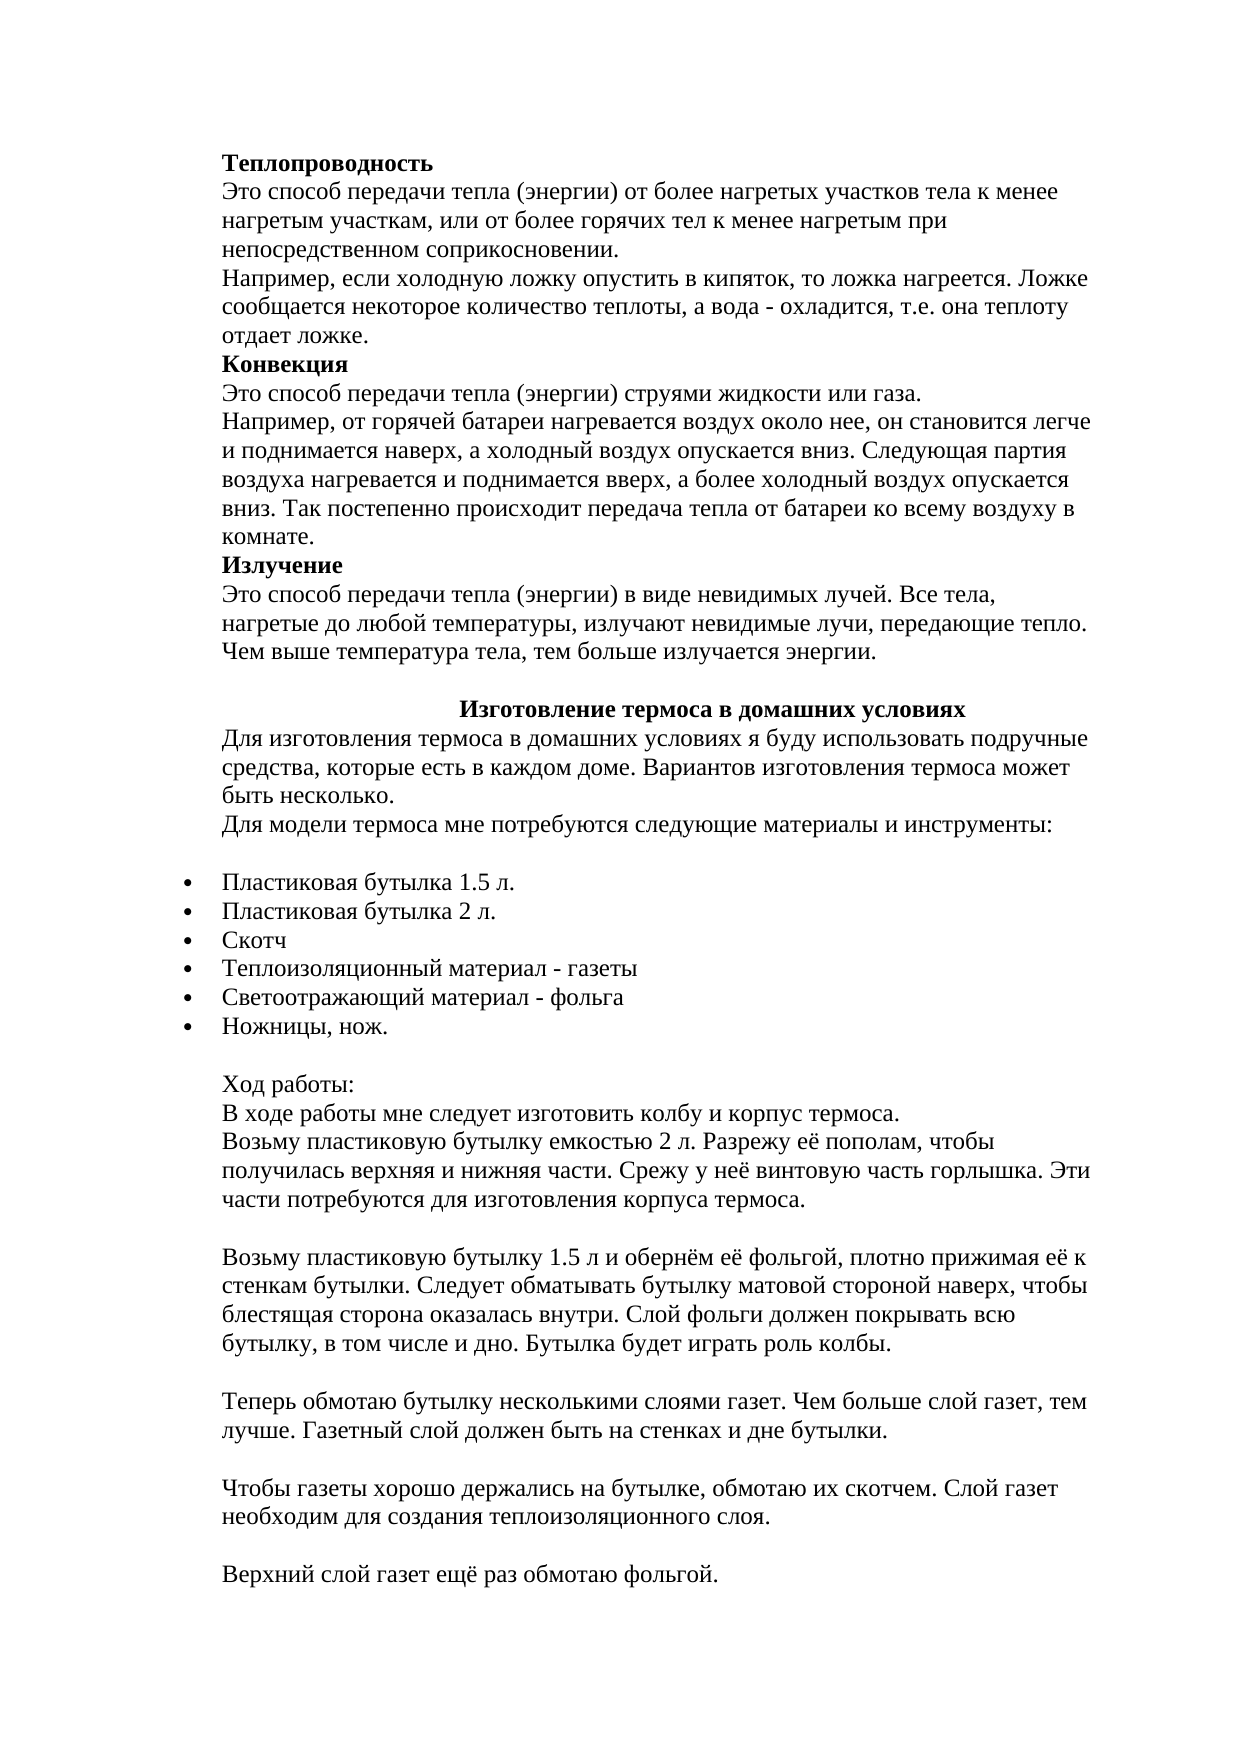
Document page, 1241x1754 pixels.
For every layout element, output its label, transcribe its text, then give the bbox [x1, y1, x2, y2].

text Изготовление термоса в домашних условиях Для изготовления термоса в домашних условиях я буду использовать подручные средства, которые есть в каждом доме. Вариантов изготовления термоса может быть несколько. Для модели термоса мне потребуются следующие материалы и инструменты: [222, 694, 1092, 838]
list Пластиковая бутылка 1.5 л. [184, 867, 1092, 896]
list Теплоизоляционный материал - газеты [184, 953, 1092, 982]
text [222, 148, 1092, 665]
list Скотч [184, 925, 1092, 953]
text Чтобы газеты хорошо держались на бутылке, обмотаю их скотчем. Слой газет необходим для создания теплоизоляционного слоя. [222, 1473, 1092, 1530]
list Светоотражающий материал - фольга [184, 982, 1092, 1011]
list Пластиковая бутылка 2 л. [184, 896, 1092, 925]
text Теперь обмотаю бутылку несколькими слоями газет. Чем больше слой газет, тем лучше. Газетный слой должен быть на стенках и дне бутылки. [222, 1386, 1092, 1443]
list Ножницы, нож. [184, 1011, 1092, 1040]
text Возьму пластиковую бутылку 1.5 л и обернём её фольгой, плотно прижимая её к стенкам бутылки. Следует обматывать бутылку матовой стороной наверх, чтобы блестящая сторона оказалась внутри. Слой фольги должен покрывать всю бутылку, в том числе и дно. Бутылка будет играть роль колбы. [222, 1242, 1092, 1357]
text Ход работы: В ходе работы мне следует изготовить колбу и корпус термоса. Возьму пластиковую бутылку емкостью 2 л. Разрежу её пополам, чтобы получилась верхняя и нижняя части. Срежу у неё винтовую часть горлышка. Эти части потребуются для изготовления корпуса термоса. [222, 1069, 1092, 1213]
text Верхний слой газет ещё раз обмотаю фольгой. [222, 1559, 1092, 1588]
